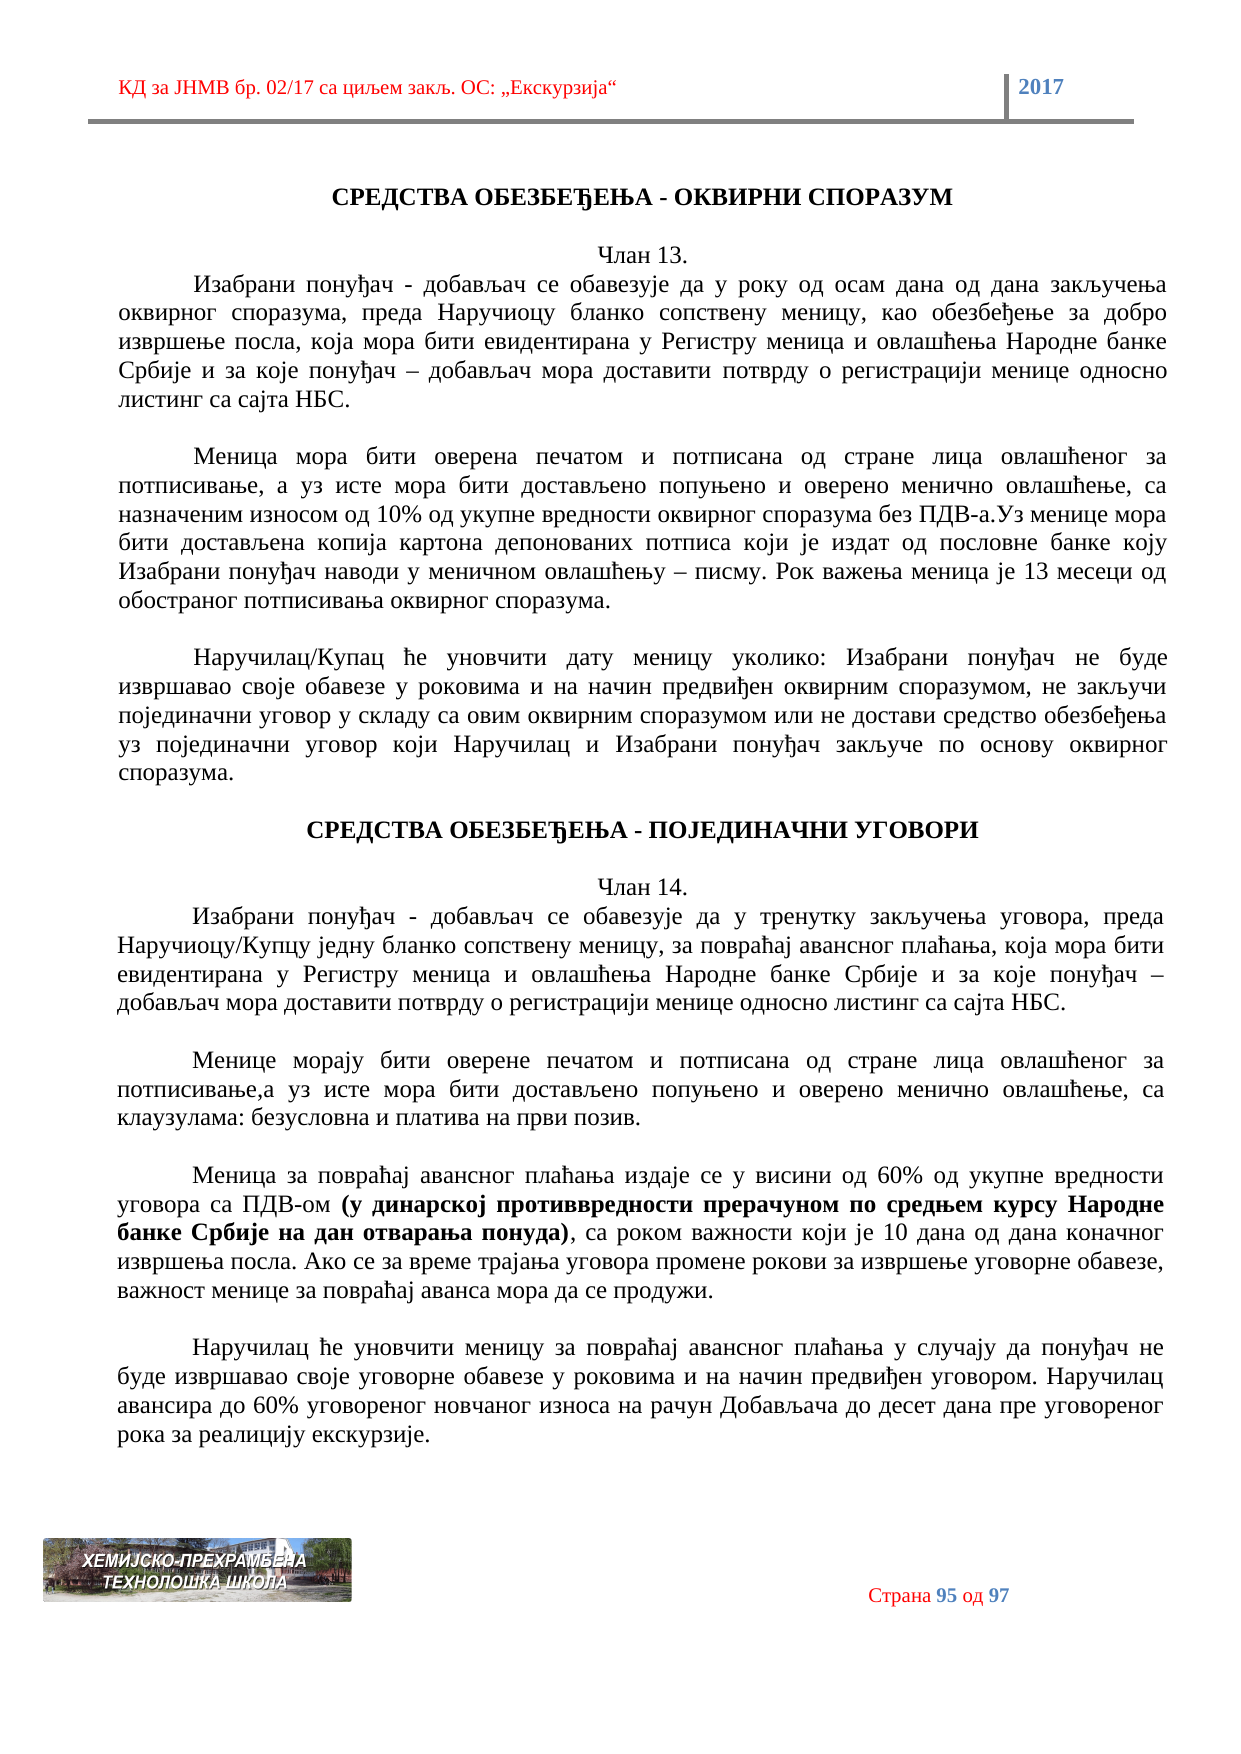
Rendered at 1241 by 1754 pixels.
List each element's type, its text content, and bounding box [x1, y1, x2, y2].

text Наручилац ће уновчити меницу за повраћај авансног плаћања у случају да понуђач не буде извршавао своје уговорне обавезе у роковима и на начин предвиђен уговором. Наручилац авансира до 60% уговореног новчаног износа на рачун Добављача до десет дана пре уговореног рока за реалицију екскурзије. [117, 1332, 1165, 1447]
text Менице морају бити оверене печатом и потписана од стране лица овлашћеног за потписивање,а уз исте мора бити достављено попуњено и оверено менично овлашћење, са клаузулама: безусловна и платива на први позив. [117, 1045, 1165, 1131]
text Члан 14. [117, 872, 1168, 901]
text СРЕДСТВА ОБЕЗБЕЂЕЊА - ОКВИРНИ СПОРАЗУМ [117, 182, 1168, 211]
text Члан 13. [117, 240, 1168, 269]
text Наручилац/Купац ће уновчити дату меницу уколико: Изабрани понуђач не буде извршавао своје обавезе у роковима и на начин предвиђен оквирним споразумом, не закључи појединачни уговор у складу са овим оквирним споразумом или не достави средство обезбеђења уз појединачни уговор који Наручилац и Изабрани понуђач закључе по основу оквирног споразума. [118, 642, 1168, 786]
text Изабрани понуђач - добављач се обавезује да у року од осам дана од дана закључења оквирног споразума, преда Наручиоцу бланко сопствену меницу, као обезбеђење за добро извршење посла, која мора бити евидентирана у Регистру меница и овлашћења Народне банке Србије и за које понуђач – добављач мора доставити потврду о регистрацији менице односно листинг са сајта НБС. [118, 269, 1168, 412]
text Меница мора бити оверена печатом и потписана од стране лица овлашћеног за потписивање, а уз исте мора бити достављено попуњено и оверено менично овлашћење, са назначеним износом од 10% од укупне вредности оквирног споразума без ПДВ-а.Уз менице мора бити достављена копија картона депонованих потписа који је издат од пословне банке коју Изабрани понуђач наводи у меничном овлашћењу – писму. Рок важења меница је 13 месеци од обостраног потписивања оквирног споразума. [118, 441, 1168, 614]
text Меница за повраћај авансног плаћања издаје се у висини од 60% од укупне вредности уговора са ПДВ-ом (у динарској противвредности прерачуном по средњем курсу Народне банке Србије на дан отварања понуда), са роком важности који је 10 дана од дана коначног извршења посла. Ако се за време трајања уговора промене рокови за извршење уговорне обавезе, важност менице за повраћај аванса мора да се продужи. [117, 1160, 1165, 1304]
text СРЕДСТВА ОБЕЗБЕЂЕЊА - ПОЈЕДИНАЧНИ УГОВОРИ [117, 815, 1168, 844]
picture [43, 1538, 352, 1602]
text Изабрани понуђач - добављач се обавезује да у тренутку закључења уговора, преда Наручиоцу/Купцу једну бланко сопствену меницу, за повраћај авансног плаћања, која мора бити евидентирана у Регистру меница и овлашћења Народне банке Србије и за које понуђач – добављач мора доставити потврду о регистрацији менице односно листинг са сајта НБС. [117, 901, 1165, 1016]
